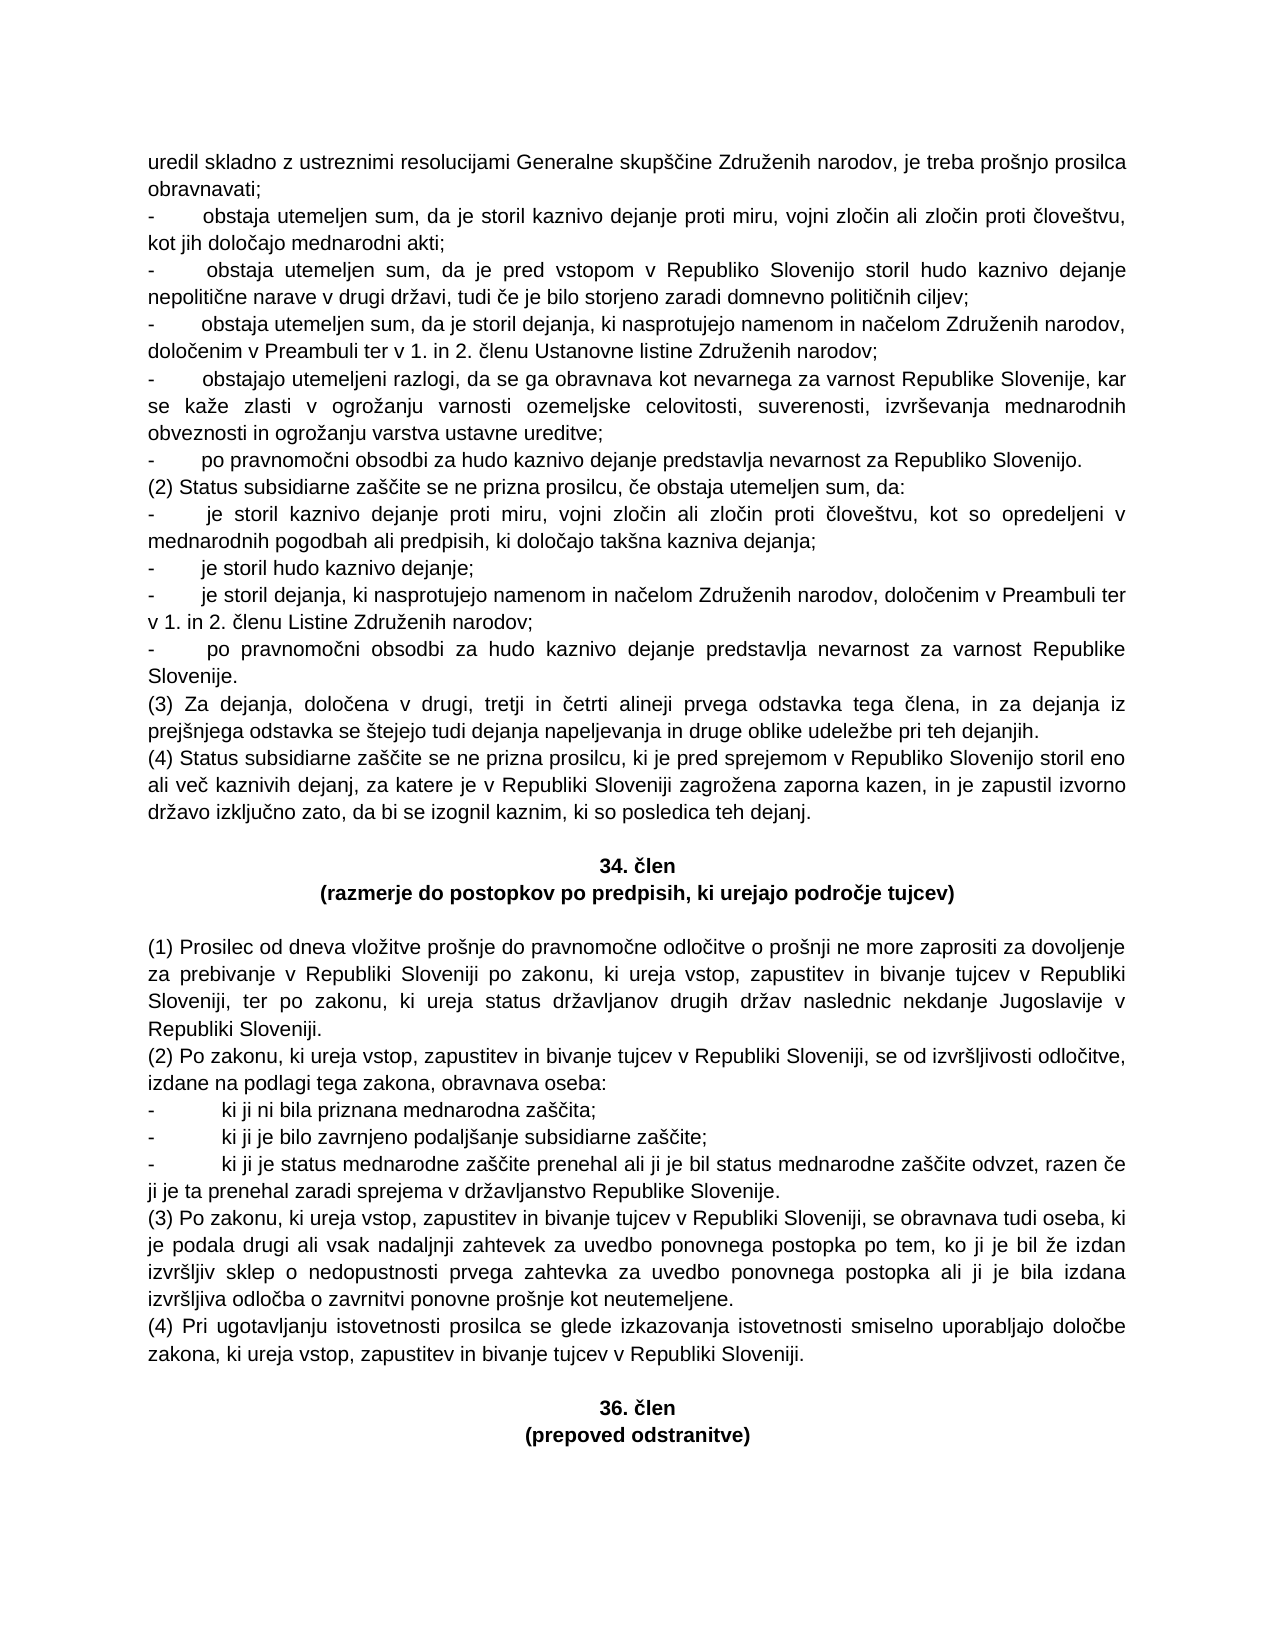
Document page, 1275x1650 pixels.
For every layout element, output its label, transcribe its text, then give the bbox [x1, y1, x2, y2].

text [148, 148, 1127, 202]
text 34. člen [148, 852, 1127, 879]
text - ki ji ni bila priznana mednarodna zaščita; [148, 1096, 1127, 1123]
text - obstaja utemeljen sum, da je storil dejanja, ki nasprotujejo namenom in načelom Združenih narodov, določenim v Preambuli ter v 1. in 2. členu Ustanovne listine Združenih narodov; [148, 310, 1127, 364]
text (3) Za dejanja, določena v drugi, tretji in četrti alineji prvega odstavka tega člena, in za dejanja iz prejšnjega odstavka se štejejo tudi dejanja napeljevanja in druge oblike udeležbe pri teh dejanjih. [148, 689, 1127, 743]
text 36. člen [148, 1393, 1127, 1421]
text (4) Pri ugotavljanju istovetnosti prosilca se glede izkazovanja istovetnosti smiselno uporabljajo določbe zakona, ki ureja vstop, zapustitev in bivanje tujcev v Republiki Sloveniji. [148, 1312, 1127, 1366]
text - obstaja utemeljen sum, da je pred vstopom v Republiko Slovenijo storil hudo kaznivo dejanje nepolitične narave v drugi državi, tudi če je bilo storjeno zaradi domnevno političnih ciljev; [148, 256, 1127, 310]
text (2) Po zakonu, ki ureja vstop, zapustitev in bivanje tujcev v Republiki Sloveniji, se od izvršljivosti odločitve, izdane na podlagi tega zakona, obravnava oseba: [148, 1041, 1127, 1096]
text (razmerje do postopkov po predpisih, ki urejajo področje tujcev) [148, 879, 1127, 906]
text - po pravnomočni obsodbi za hudo kaznivo dejanje predstavlja nevarnost za Republiko Slovenijo. [148, 446, 1127, 473]
text (prepoved odstranitve) [148, 1421, 1127, 1448]
text (3) Po zakonu, ki ureja vstop, zapustitev in bivanje tujcev v Republiki Sloveniji, se obravnava tudi oseba, ki je podala drugi ali vsak nadaljnji zahtevek za uvedbo ponovnega postopka po tem, ko ji je bil že izdan izvršljiv sklep o nedopustnosti prvega zahtevka za uvedbo ponovnega postopka ali ji je bila izdana izvršljiva odločba o zavrnitvi ponovne prošnje kot neutemeljene. [148, 1204, 1127, 1312]
text (1) Prosilec od dneva vložitve prošnje do pravnomočne odločitve o prošnji ne more zaprositi za dovoljenje za prebivanje v Republiki Sloveniji po zakonu, ki ureja vstop, zapustitev in bivanje tujcev v Republiki Sloveniji, ter po zakonu, ki ureja status državljanov drugih držav naslednic nekdanje Jugoslavije v Republiki Sloveniji. [148, 933, 1127, 1041]
text (4) Status subsidiarne zaščite se ne prizna prosilcu, ki je pred sprejemom v Republiko Slovenijo storil eno ali več kaznivih dejanj, za katere je v Republiki Sloveniji zagrožena zaporna kazen, in je zapustil izvorno državo izključno zato, da bi se izognil kaznim, ki so posledica teh dejanj. [148, 743, 1127, 825]
text - po pravnomočni obsodbi za hudo kaznivo dejanje predstavlja nevarnost za varnost Republike Slovenije. [148, 635, 1127, 689]
text - ki ji je status mednarodne zaščite prenehal ali ji je bil status mednarodne zaščite odvzet, razen če ji je ta prenehal zaradi sprejema v državljanstvo Republike Slovenije. [148, 1150, 1127, 1204]
text - je storil kaznivo dejanje proti miru, vojni zločin ali zločin proti človeštvu, kot so opredeljeni v mednarodnih pogodbah ali predpisih, ki določajo takšna kazniva dejanja; [148, 500, 1127, 554]
text - obstaja utemeljen sum, da je storil kaznivo dejanje proti miru, vojni zločin ali zločin proti človeštvu, kot jih določajo mednarodni akti; [148, 202, 1127, 256]
text - ki ji je bilo zavrnjeno podaljšanje subsidiarne zaščite; [148, 1123, 1127, 1150]
text - je storil dejanja, ki nasprotujejo namenom in načelom Združenih narodov, določenim v Preambuli ter v 1. in 2. členu Listine Združenih narodov; [148, 581, 1127, 635]
text (2) Status subsidiarne zaščite se ne prizna prosilcu, če obstaja utemeljen sum, da: [148, 473, 1127, 500]
text - obstajajo utemeljeni razlogi, da se ga obravnava kot nevarnega za varnost Republike Slovenije, kar se kaže zlasti v ogrožanju varnosti ozemeljske celovitosti, suverenosti, izvrševanja mednarodnih obveznosti in ogrožanju varstva ustavne ureditve; [148, 364, 1127, 446]
text - je storil hudo kaznivo dejanje; [148, 554, 1127, 581]
